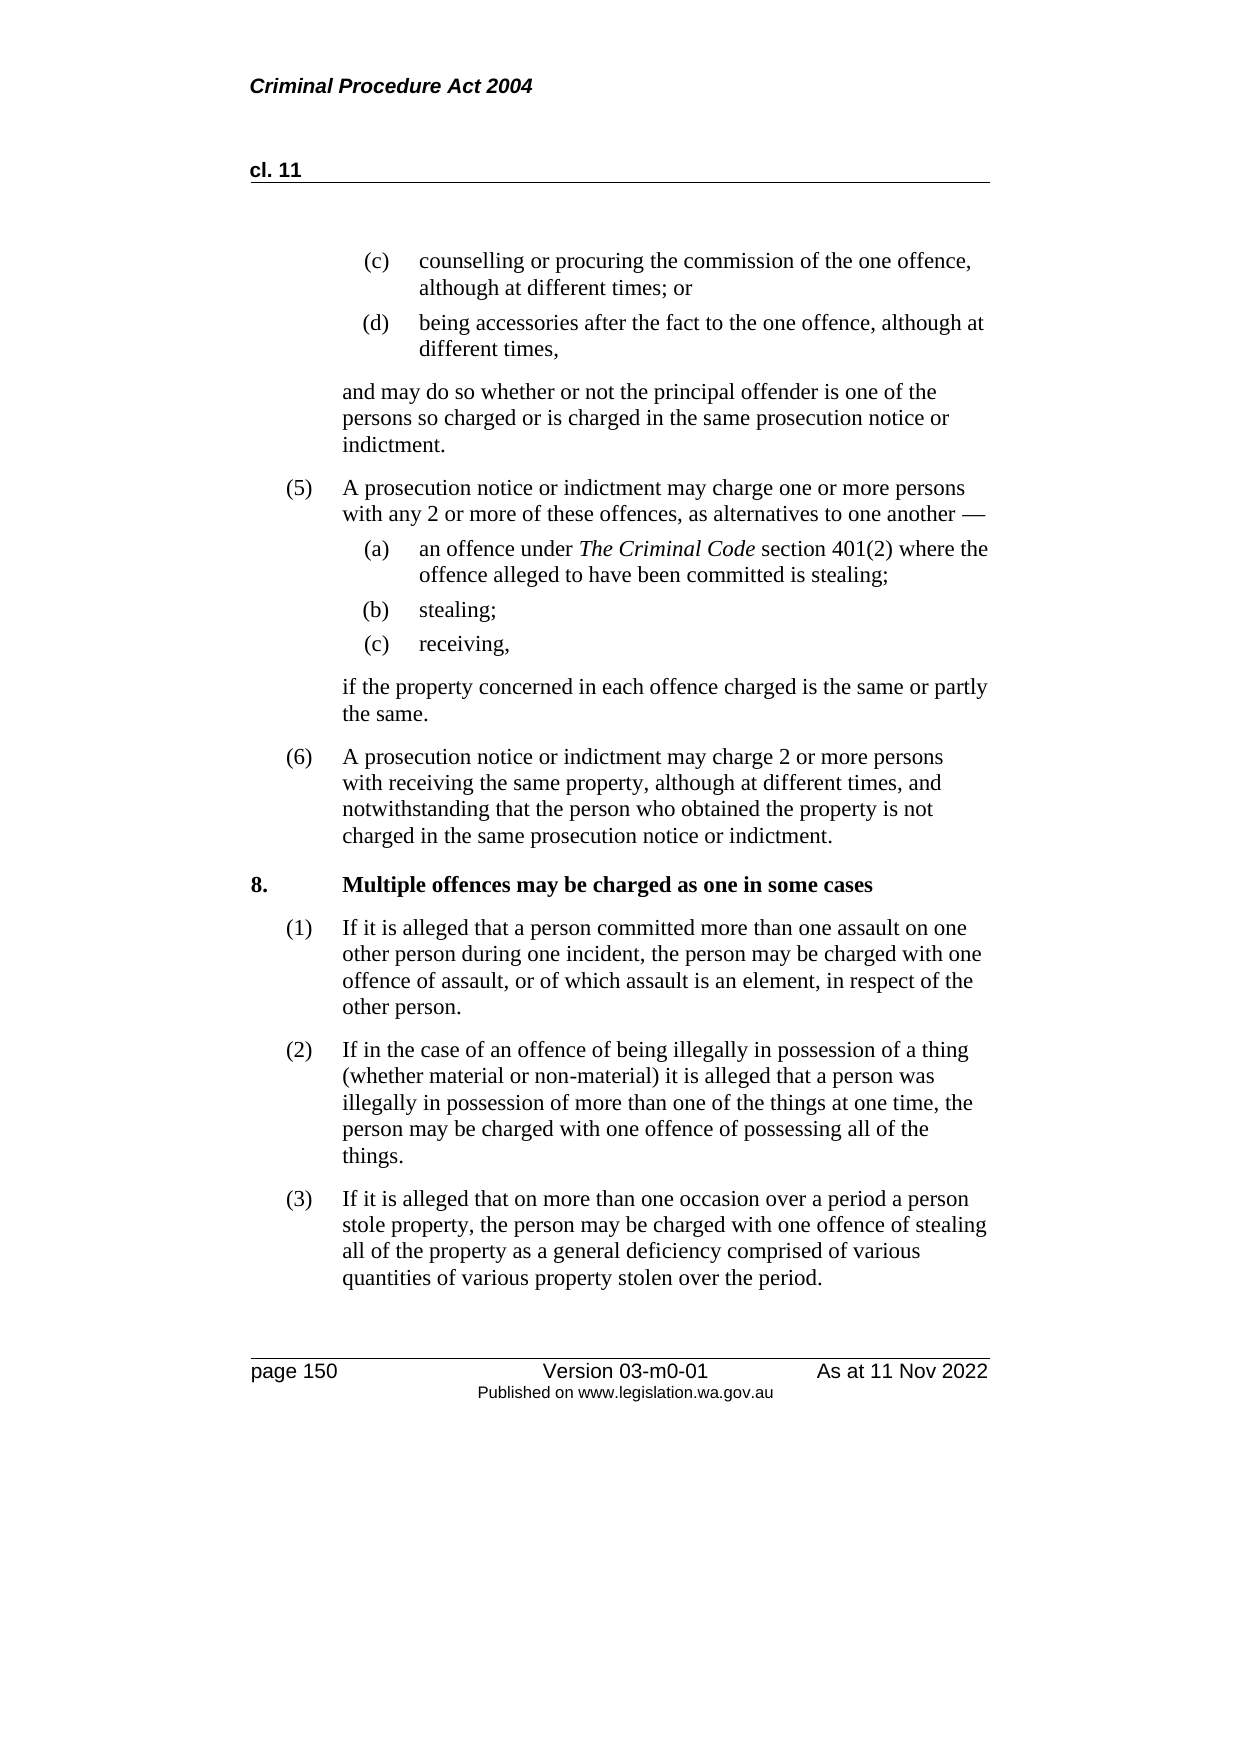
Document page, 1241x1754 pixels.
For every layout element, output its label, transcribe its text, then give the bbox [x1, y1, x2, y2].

text (3) If it is alleged that on more than one occasion over a period a person stole property, the person may be charged with one offence of stealing all of the property as a general deficiency comprised of various quantities of various property stolen over the period. [251, 1185, 990, 1290]
text (1) If it is alleged that a person committed more than one assault on one other person during one incident, the person may be charged with one offence of assault, or of which assault is an element, in respect of the other person. [251, 914, 990, 1019]
text (c) counselling or procuring the commission of the one offence, although at different times; or [251, 247, 990, 300]
text and may do so whether or not the principal offender is one of the persons so charged or is charged in the same prosecution notice or indictment. [251, 378, 990, 457]
text (5) A prosecution notice or indictment may charge one or more persons with any 2 or more of these offences, as alternatives to one another — [251, 474, 990, 526]
text if the property concerned in each offence charged is the same or partly the same. [251, 673, 990, 726]
text (6) A prosecution notice or indictment may charge 2 or more persons with receiving the same property, although at different times, and notwithstanding that the person who obtained the property is not charged in the same prosecution notice or indictment. [251, 743, 990, 848]
text (2) If in the case of an offence of being illegally in possession of a thing (whether material or non-material) it is alleged that a person was illegally in possession of more than one of the things at one time, the person may be charged with one offence of possessing all of the things. [251, 1036, 990, 1168]
text (c) receiving, [251, 630, 990, 657]
text (b) stealing; [251, 596, 990, 622]
subtitle 8. Multiple offences may be charged as one in some cases [251, 871, 990, 897]
text (d) being accessories after the fact to the one offence, although at different times, [251, 308, 990, 361]
text (a) an offence under The Criminal Code section 401(2) where the offence alleged to have been committed is stealing; [251, 535, 990, 587]
